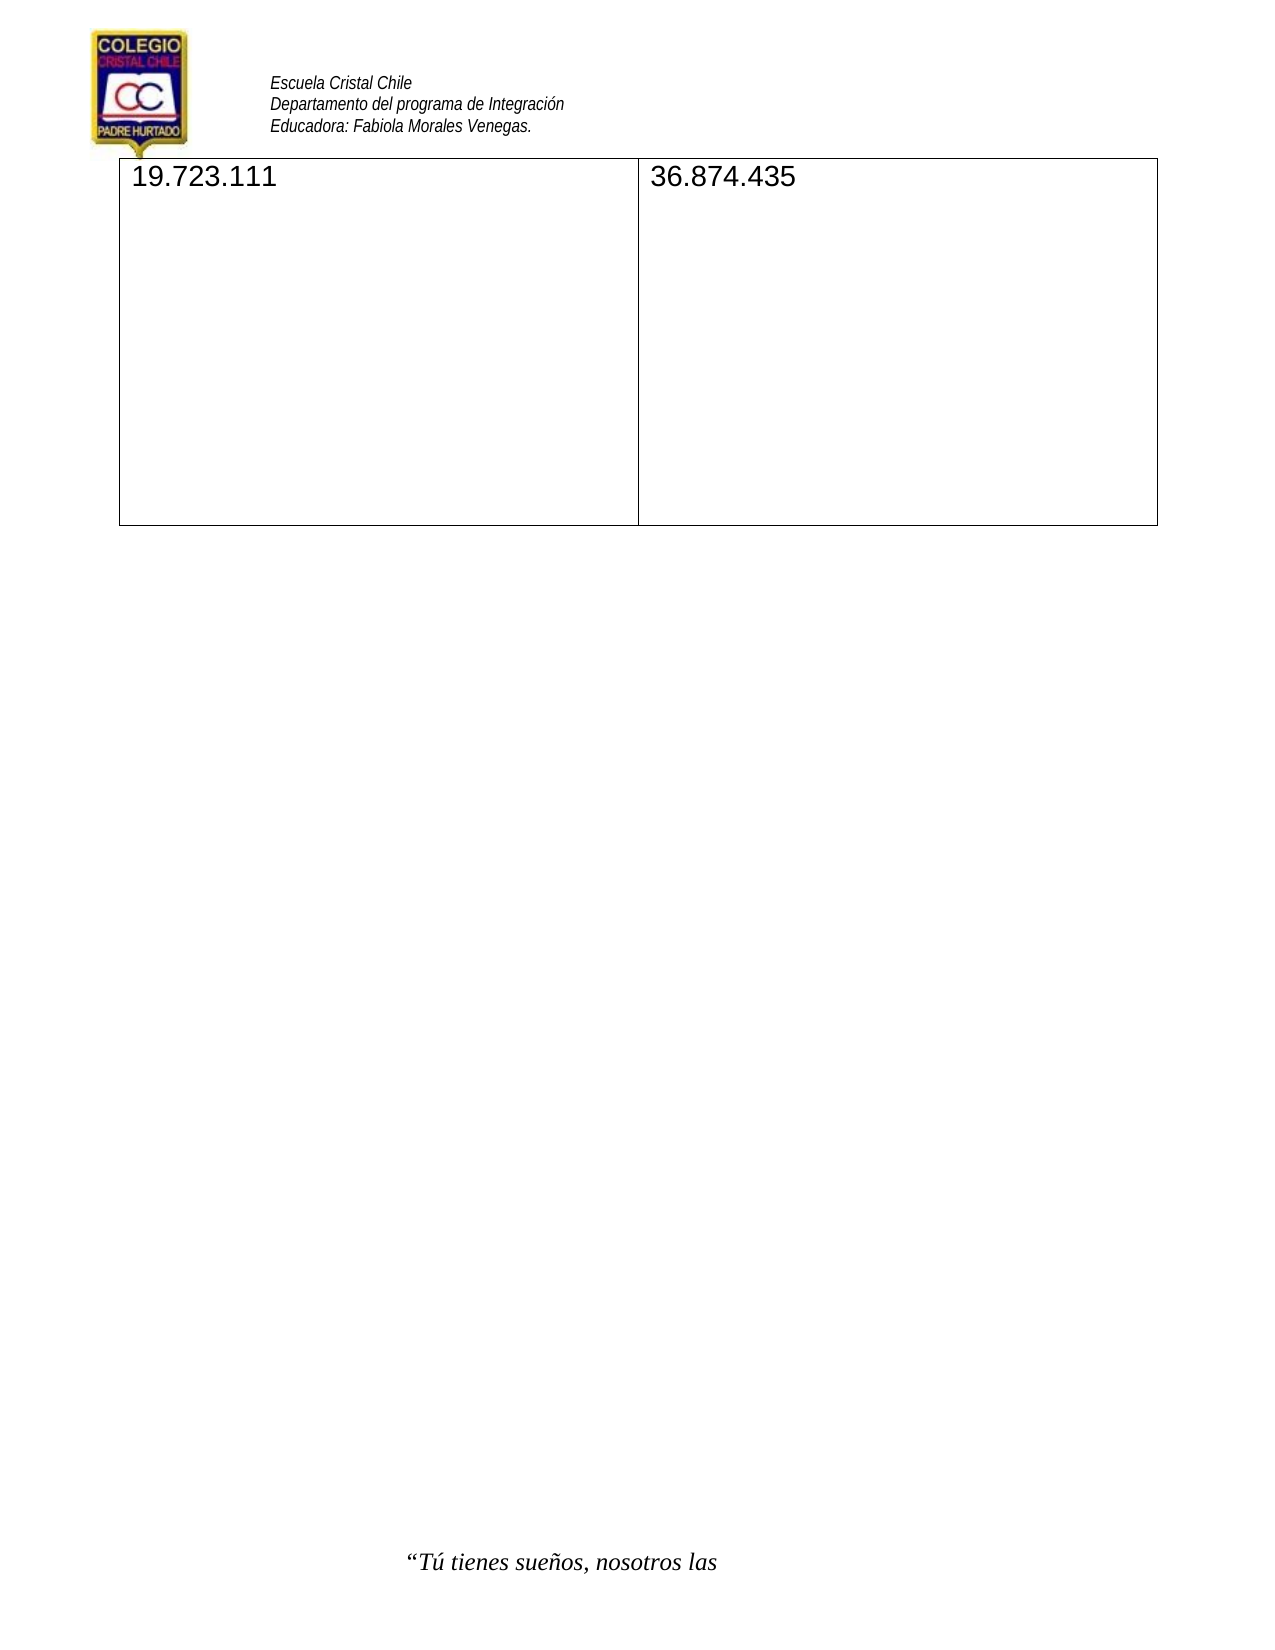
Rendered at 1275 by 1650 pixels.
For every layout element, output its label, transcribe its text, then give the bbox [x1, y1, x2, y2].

table_cell 36.874.435 [639, 159, 1157, 524]
picture [89, 28, 193, 161]
table_cell 19.723.111 [120, 159, 638, 524]
